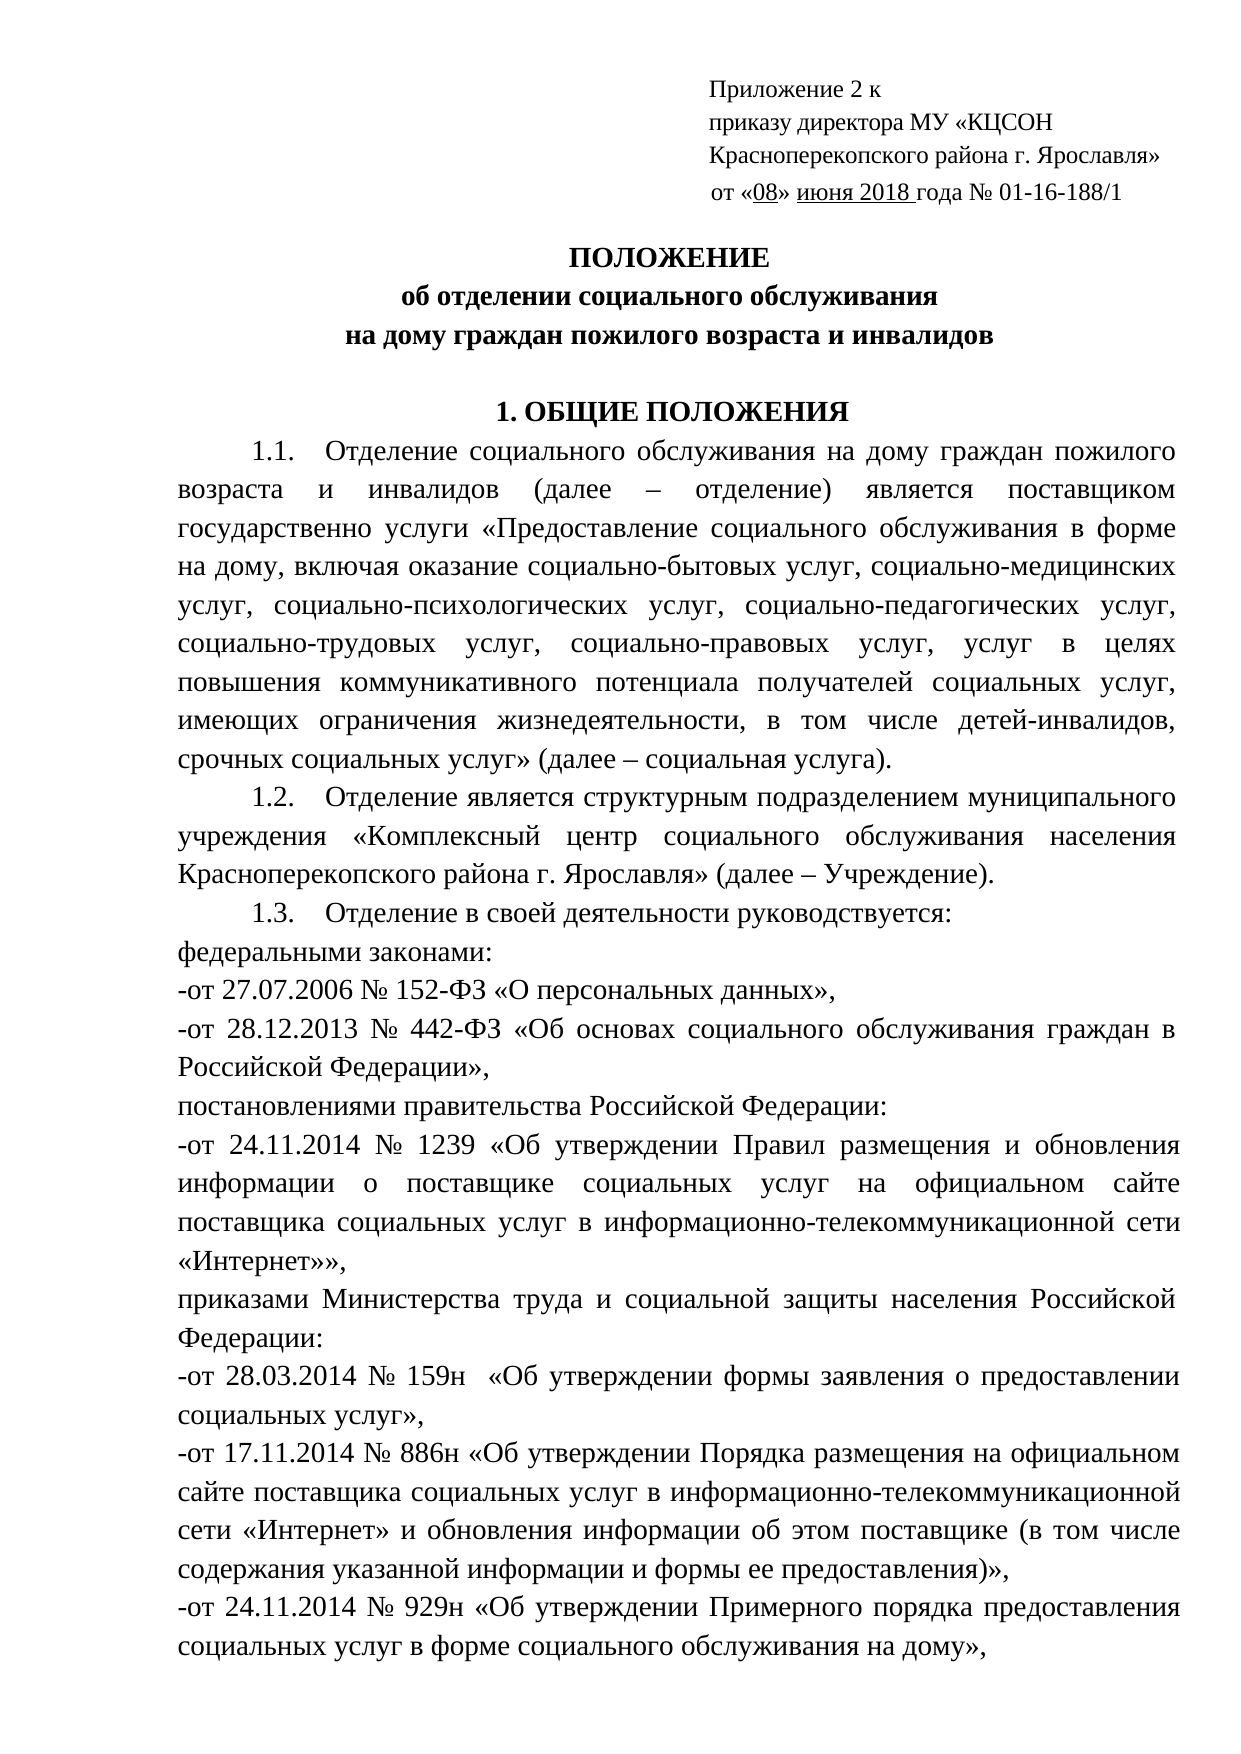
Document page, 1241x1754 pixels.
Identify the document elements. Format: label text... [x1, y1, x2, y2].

text -от 17.11.2014 № 886н «Об утверждении Порядка размещения на официальном сайте поставщика социальных услуг в информационно-телекоммуникационной сети «Интернет» и обновления информации об этом поставщике (в том числе содержания указанной информации и формы ее предоставления)», [177, 1435, 1181, 1584]
text ПОЛОЖЕНИЕ [177, 240, 1162, 273]
list постановлениями правительства Российской Федерации: [177, 1088, 1177, 1121]
list 1. ОБЩИЕ ПОЛОЖЕНИЯ [177, 394, 1167, 428]
text -от 27.07.2006 № 152-ФЗ «О персональных данных», [177, 972, 1177, 1006]
text Приложение 2 к [709, 74, 1181, 103]
text приказу директора МУ «КЦСОН [709, 107, 1181, 136]
list федеральными законами: [177, 934, 1177, 967]
text -от 24.11.2014 № 1239 «Об утверждении Правил размещения и обновления информации о поставщике социальных услуг на официальном сайте поставщика социальных услуг в информационно-телекоммуникационной сети «Интернет»», [177, 1127, 1181, 1276]
text об отделении социального обслуживания [177, 278, 1162, 312]
text на дому граждан пожилого возраста и инвалидов [177, 317, 1162, 351]
list Отделение социального обслуживания на дому граждан пожилого возраста и инвалидов (далее – отделение) является поставщиком государственно услуги «Предоставление социального обслуживания в форме на дому, включая оказание социально-бытовых услуг, социально-медицинских услуг, социально-психологических услуг, социально-педагогических услуг, социально-трудовых услуг, социально-правовых услуг, услуг в целях повышения коммуникативного потенциала получателей социальных услуг, имеющих ограничения жизнедеятельности, в том числе детей-инвалидов, срочных социальных услуг» (далее – социальная услуга). [177, 433, 1177, 774]
text -от 24.11.2014 № 929н «Об утверждении Примерного порядка предоставления социальных услуг в форме социального обслуживания на дому», [177, 1589, 1181, 1662]
text -от 28.03.2014 № 159н «Об утверждении формы заявления о предоставлении социальных услуг», [177, 1358, 1181, 1430]
list -от 28.12.2013 № 442-ФЗ «Об основах социального обслуживания граждан в Российской Федерации», [177, 1011, 1177, 1083]
list Отделение в своей деятельности руководствуется: [177, 895, 1177, 929]
text Красноперекопского района г. Ярославля» [709, 140, 1181, 169]
list Отделение является структурным подразделением муниципального учреждения «Комплексный центр социального обслуживания населения Красноперекопского района г. Ярославля» (далее – Учреждение). [177, 779, 1177, 890]
text от «08» июня 2018 года № 01-16-188/1 [679, 173, 1173, 207]
list приказами Министерства труда и социальной защиты населения Российской Федерации: [177, 1281, 1177, 1353]
